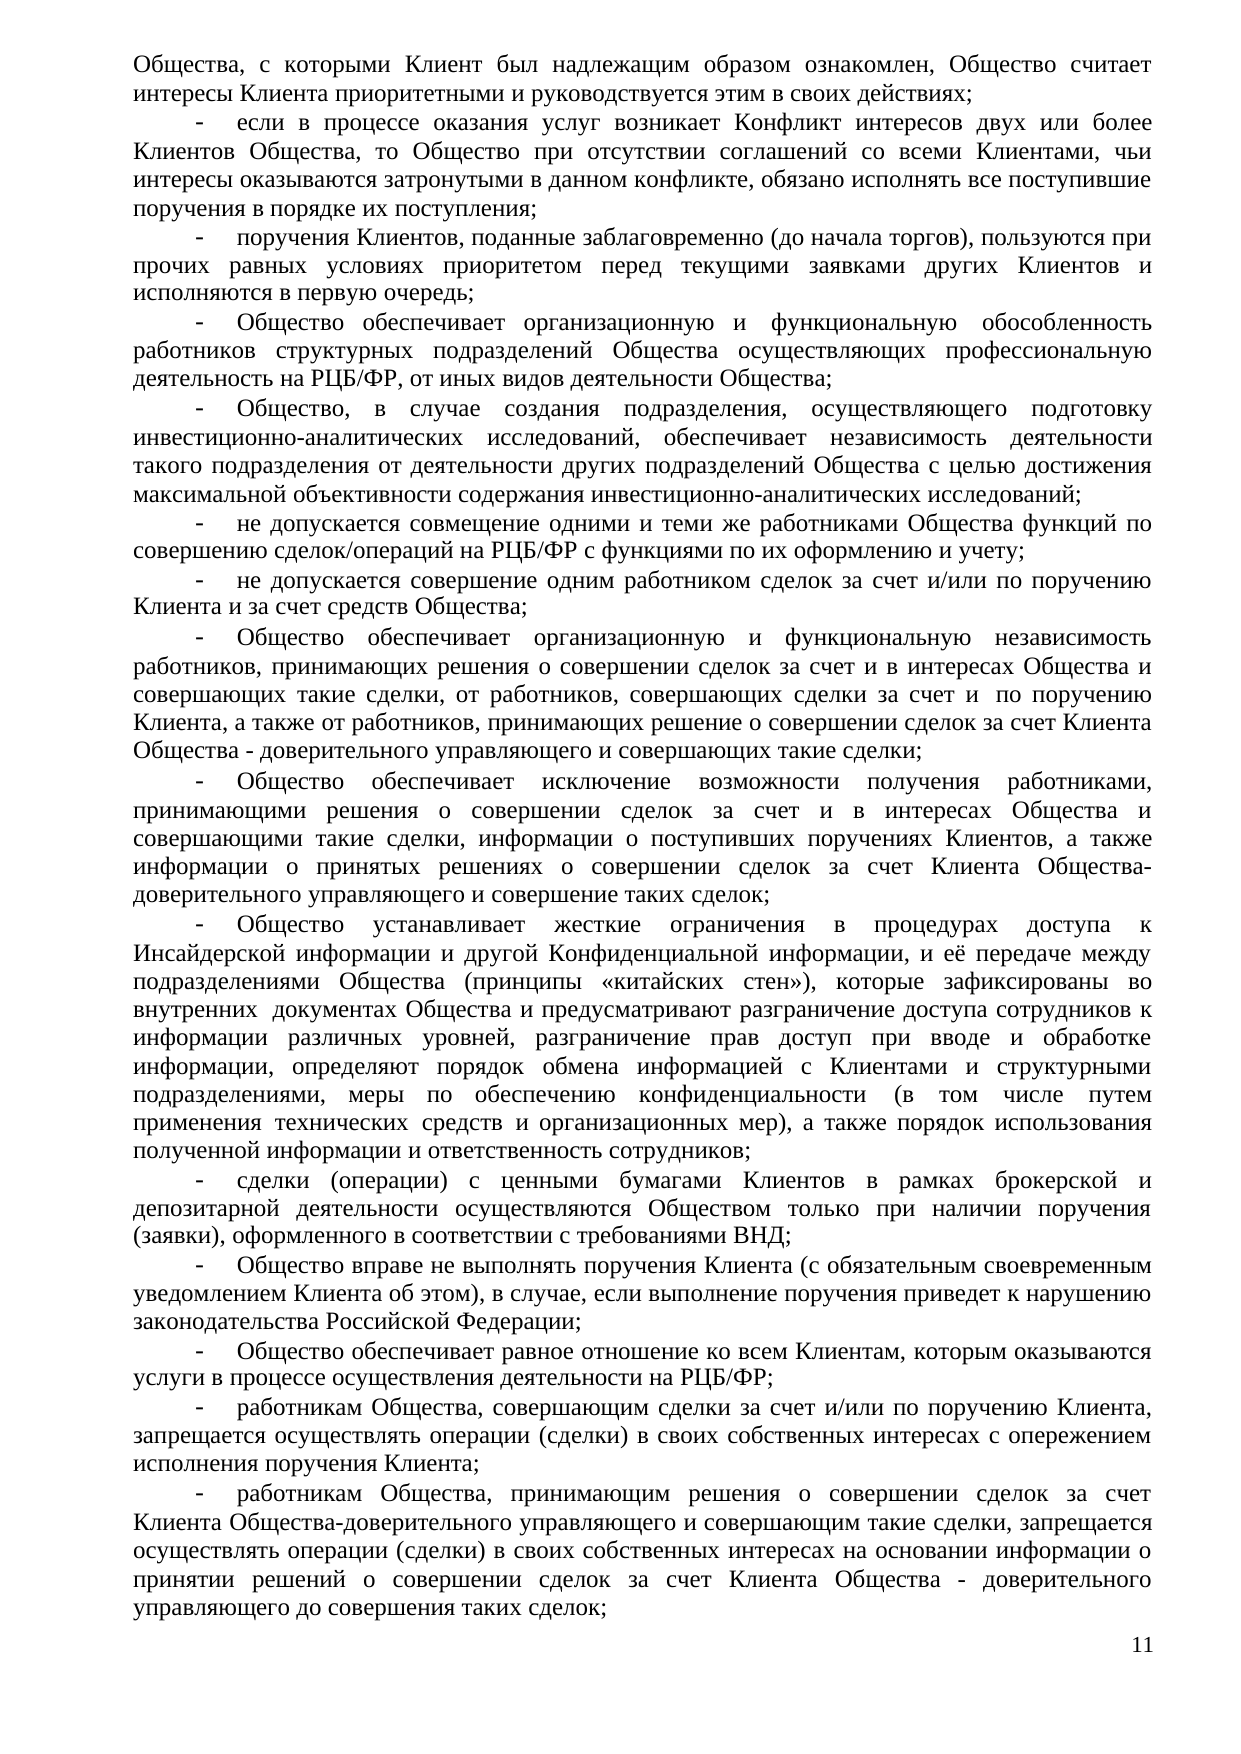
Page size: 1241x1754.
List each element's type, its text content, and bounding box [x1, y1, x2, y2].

list сделки (операции) с ценными бумагами Клиентов в рамках брокерской и депозитарной деятельности осуществляются Обществом только при наличии поручения (заявки), оформленного в соответствии с требованиями ВНД; [133, 1165, 1152, 1249]
list Общество обеспечивает равное отношение ко всем Клиентам, которым оказываются услуги в процессе осуществления деятельности на РЦБ/ФР; [133, 1336, 1152, 1391]
list Общество вправе не выполнять поручения Клиента (с обязательным своевременным уведомлением Клиента об этом), в случае, если выполнение поручения приведет к нарушению законодательства Российской Федерации; [133, 1250, 1152, 1334]
list Общество, в случае создания подразделения, осуществляющего подготовку инвестиционно-аналитических исследований, обеспечивает независимость деятельности такого подразделения от деятельности других подразделений Общества с целью достижения максимальной объективности содержания инвестиционно-аналитических исследований; [133, 392, 1152, 507]
list Общество устанавливает жесткие ограничения в процедурах доступа к Инсайдерской информации и другой Конфиденциальной информации, и её передаче между подразделениями Общества (принципы «китайских стен»), которые зафиксированы во внутренних документах Общества и предусматривают разграничение доступа сотрудников к информации различных уровней, разграничение прав доступ при вводе и обработке информации, определяют порядок обмена информацией с Клиентами и структурными подразделениями, меры по обеспечению конфиденциальности (в том числе путем применения технических средств и организационных мер), а также порядок использования полученной информации и ответственность сотрудников; [133, 908, 1152, 1164]
list Общество обеспечивает исключение возможности получения работниками, принимающими решения о совершении сделок за счет и в интересах Общества и совершающими такие сделки, информации о поступивших поручениях Клиентов, а также информации о принятых решениях о совершении сделок за счет Клиента Общества-доверительного управляющего и совершение таких сделок; [133, 765, 1152, 908]
list поручения Клиентов, поданные заблаговременно (до начала торгов), пользуются при прочих равных условиях приоритетом перед текущими заявками других Клиентов и исполняются в первую очередь; [133, 222, 1152, 306]
list работникам Общества, совершающим сделки за счет и/или по поручению Клиента, запрещается осуществлять операции (сделки) в своих собственных интересах с опережением исполнения поручения Клиента; [133, 1392, 1152, 1477]
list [133, 50, 1152, 106]
list работникам Общества, принимающим решения о совершении сделок за счет Клиента Общества-доверительного управляющего и совершающим такие сделки, запрещается осуществлять операции (сделки) в своих собственных интересах на основании информации о принятии решений о совершении сделок за счет Клиента Общества - доверительного управляющего до совершения таких сделок; [133, 1477, 1152, 1621]
list если в процессе оказания услуг возникает Конфликт интересов двух или более Клиентов Общества, то Общество при отсутствии соглашений со всеми Клиентами, чьи интересы оказываются затронутыми в данном конфликте, обязано исполнять все поступившие поручения в порядке их поступления; [133, 107, 1152, 221]
list не допускается совмещение одними и теми же работниками Общества функций по совершению сделок/операций на РЦБ/ФР с функциями по их оформлению и учету; [133, 509, 1152, 563]
list Общество обеспечивает организационную и функциональную обособленность работников структурных подразделений Общества осуществляющих профессиональную деятельность на РЦБ/ФР, от иных видов деятельности Общества; [133, 307, 1152, 392]
list не допускается совершение одним работником сделок за счет и/или по поручению Клиента и за счет средств Общества; [133, 565, 1152, 620]
list Общество обеспечивает организационную и функциональную независимость работников, принимающих решения о совершении сделок за счет и в интересах Общества и совершающих такие сделки, от работников, совершающих сделки за счет и по поручению Клиента, а также от работников, принимающих решение о совершении сделок за счет Клиента Общества - доверительного управляющего и совершающих такие сделки; [133, 621, 1152, 764]
